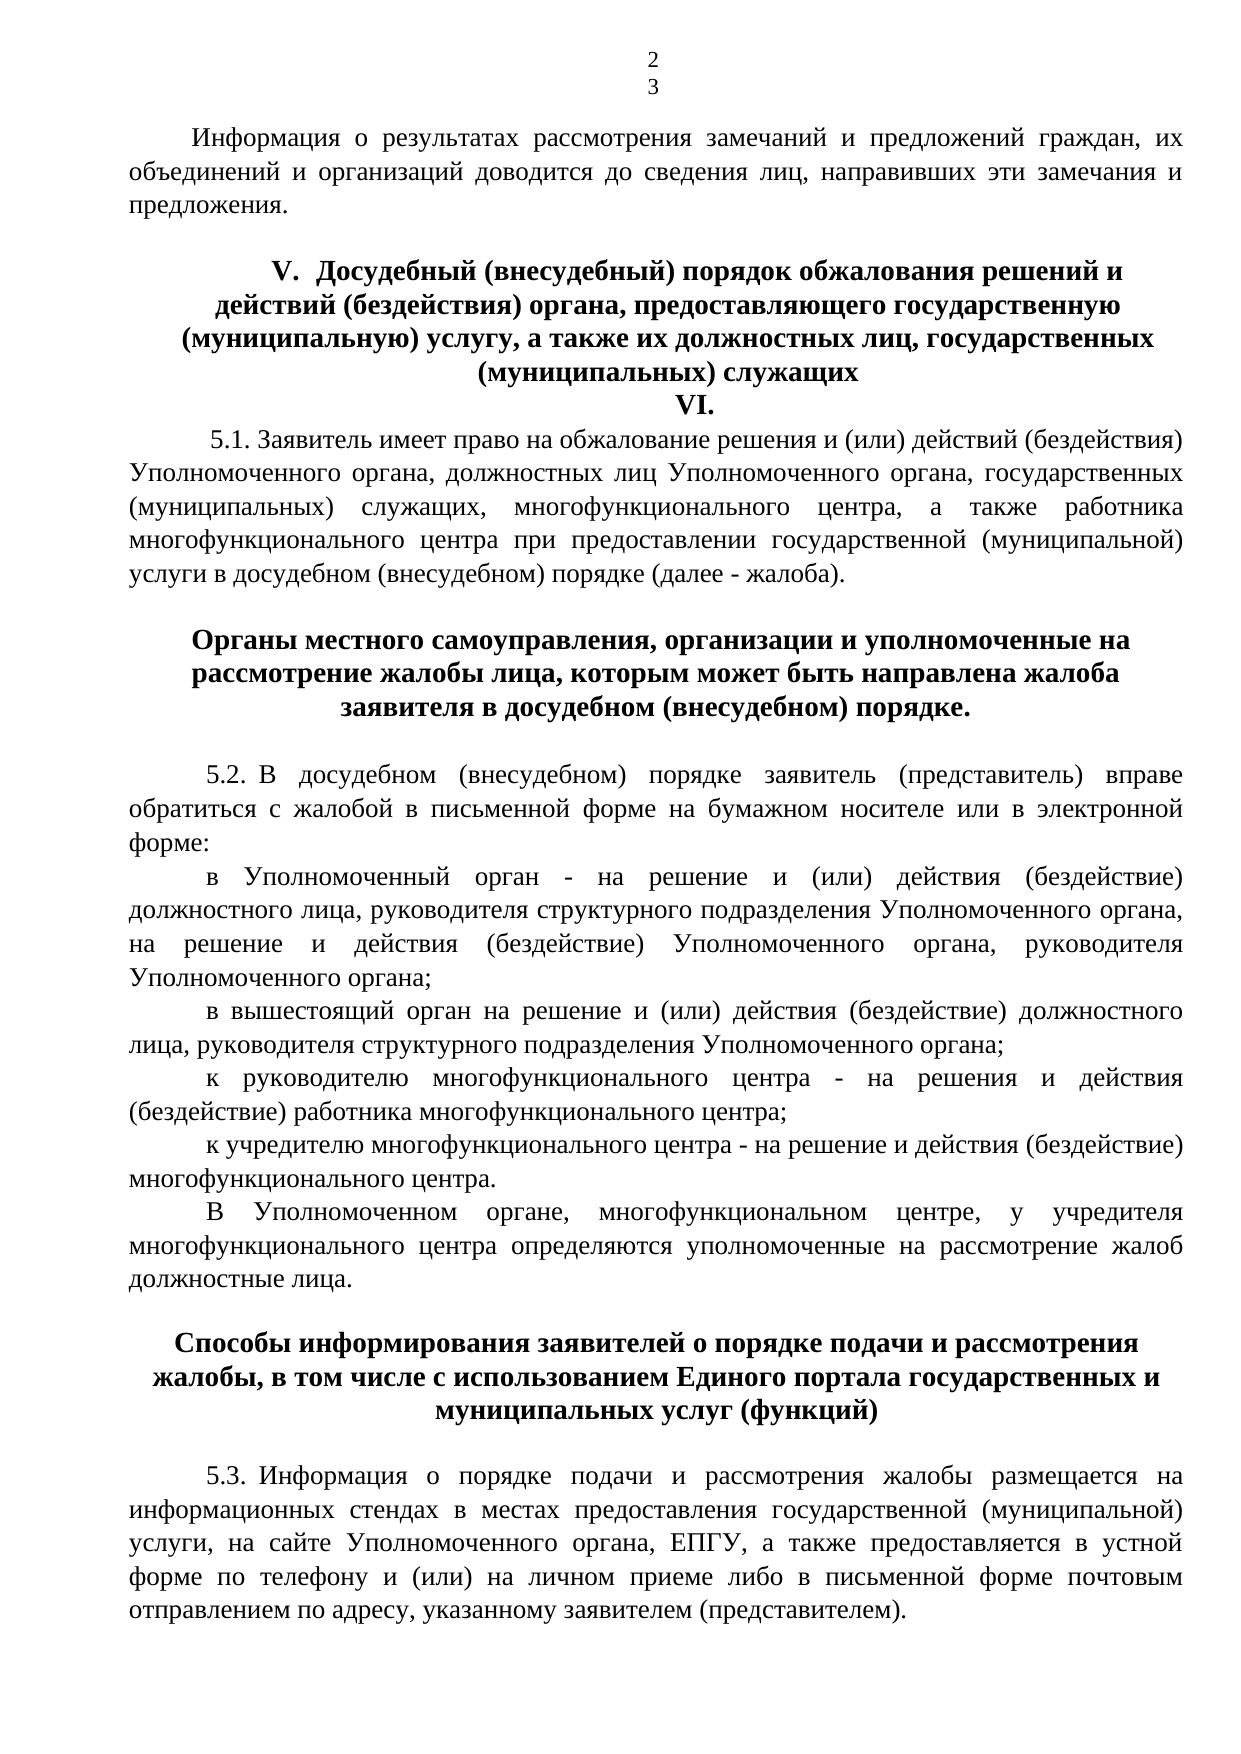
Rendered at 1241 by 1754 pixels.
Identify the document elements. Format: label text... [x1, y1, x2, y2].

text в вышестоящий орган на решение и (или) действия (бездействие) должностного лица, руководителя структурного подразделения Уполномоченного органа; [129, 993, 1184, 1060]
text Органы местного самоуправления, организации и уполномоченные на [129, 623, 1184, 656]
text Информация о результатах рассмотрения замечаний и предложений граждан, их объединений и организаций доводится до сведения лиц, направивших эти замечания и предложения. [129, 120, 1184, 221]
text к руководителю многофункционального центра - на решения и действия (бездействие) работника многофункционального центра; [129, 1060, 1184, 1127]
list Информация о порядке подачи и рассмотрения жалобы размещается на информационных стендах в местах предоставления государственной (муниципальной) услуги, на сайте Уполномоченного органа, ЕПГУ, а также предоставляется в устной форме по телефону и (или) на личном приеме либо в письменной форме почтовым отправлением по адресу, указанному заявителем (представителем). [129, 1458, 1184, 1626]
text В Уполномоченном органе, многофункциональном центре, у учредителя многофункционального центра определяются уполномоченные на рассмотрение жалоб должностные лица. [129, 1194, 1184, 1295]
text рассмотрение жалобы лица, которым может быть направлена жалоба заявителя в досудебном (внесудебном) порядке. [129, 656, 1182, 723]
text 5.1. Заявитель имеет право на обжалование решения и (или) действий (бездействия) Уполномоченного органа, должностных лиц Уполномоченного органа, государственных (муниципальных) служащих, многофункционального центра, а также работника многофункционального центра при предоставлении государственной (муниципальной) услуги в досудебном (внесудебном) порядке (далее - жалоба). [129, 422, 1184, 589]
text к учредителю многофункционального центра - на решение и действия (бездействие) многофункционального центра. [129, 1127, 1184, 1194]
list В досудебном (внесудебном) порядке заявитель (представитель) вправе обратиться с жалобой в письменной форме на бумажном носителе или в электронной форме: [129, 757, 1184, 859]
text муниципальных услуг (функций) [129, 1393, 1184, 1427]
text в Уполномоченный орган - на решение и (или) действия (бездействие) должностного лица, руководителя структурного подразделения Уполномоченного органа, на решение и действия (бездействие) Уполномоченного органа, руководителя Уполномоченного органа; [129, 859, 1184, 993]
list Досудебный (внесудебный) порядок обжалования решений и действий (бездействия) органа, предоставляющего государственную (муниципальную) услугу, а также их должностных лиц, государственных (муниципальных) служащих [152, 254, 1184, 388]
text Способы информирования заявителей о порядке подачи и рассмотрения жалобы, в том числе с использованием Единого портала государственных и [129, 1326, 1184, 1393]
